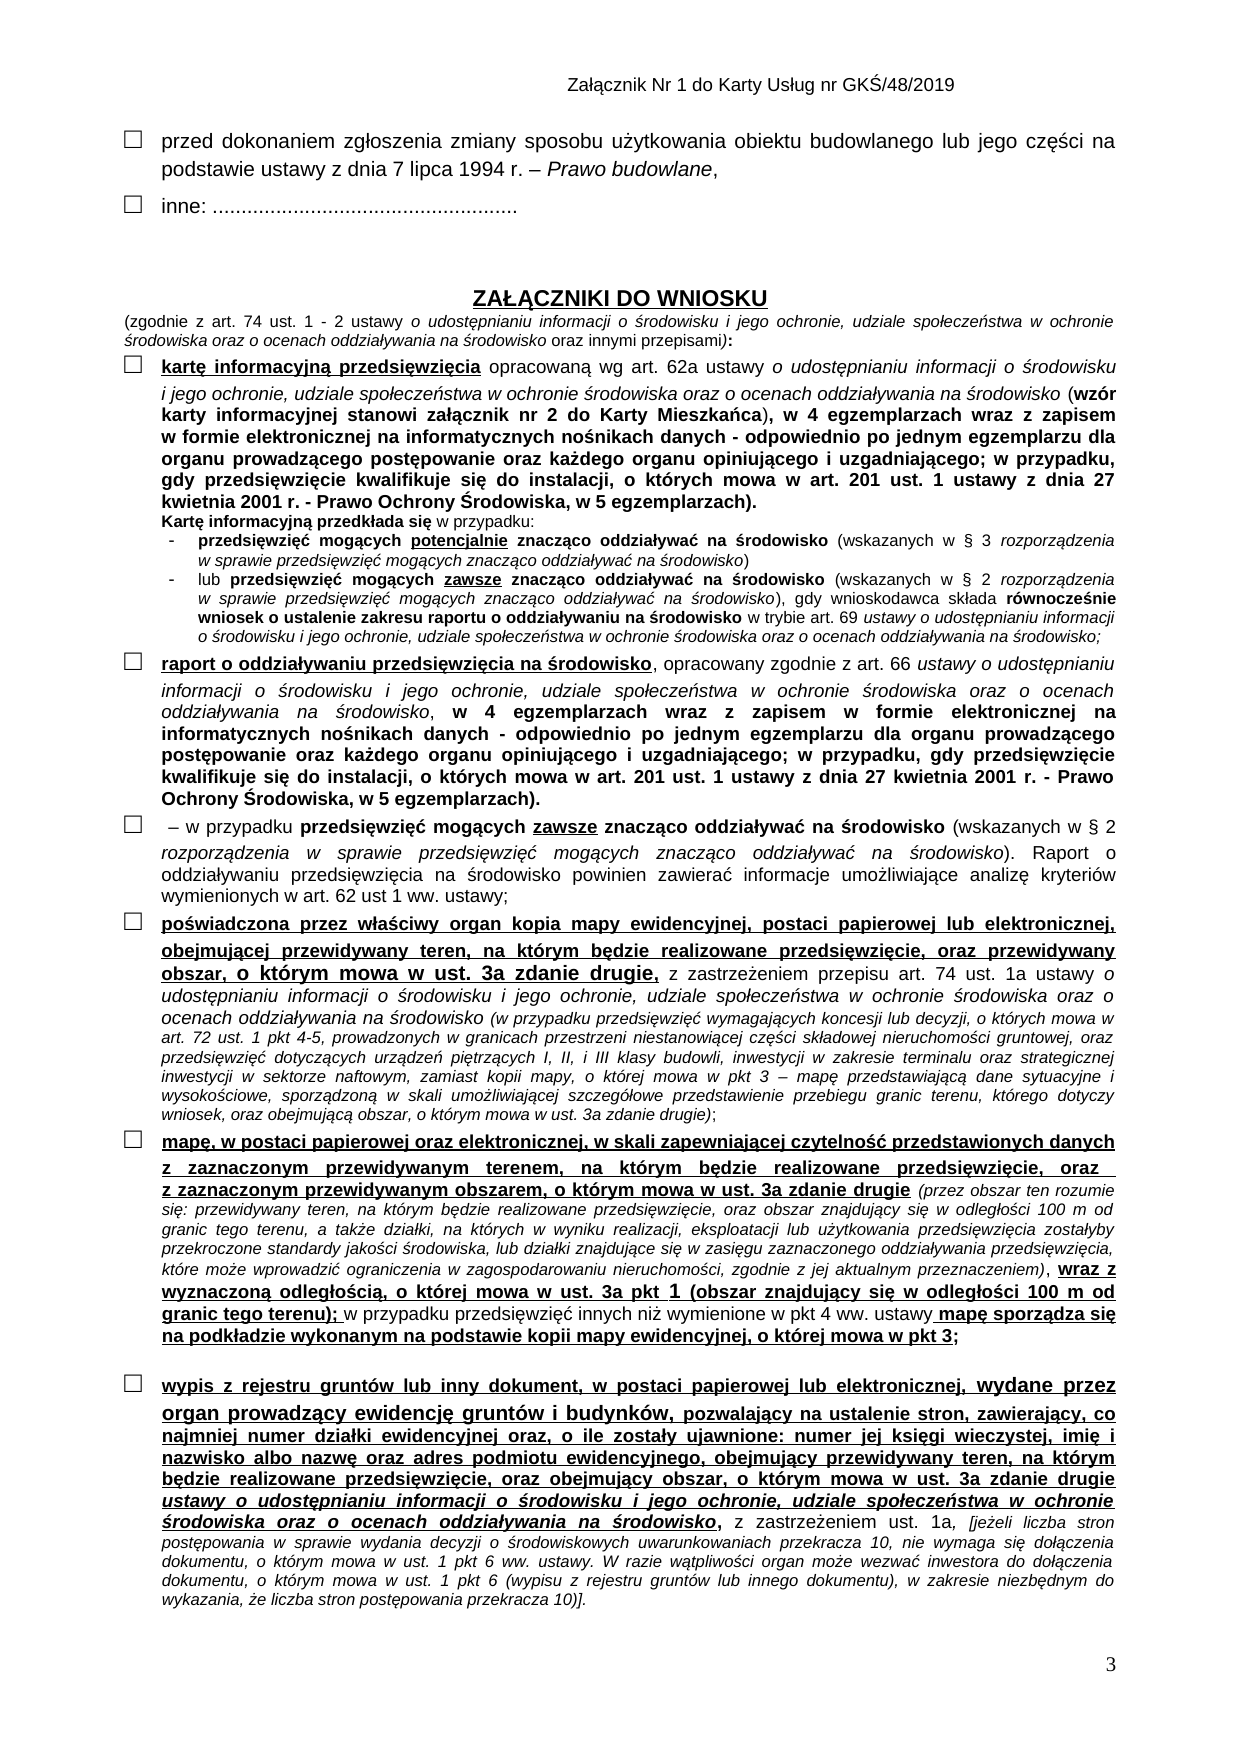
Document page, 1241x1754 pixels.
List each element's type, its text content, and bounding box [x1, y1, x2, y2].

list kartę informacyjną przedsięwzięcia opracowaną wg art. 62a ustawy o udostępnianiu informacji o środowisku i jego ochronie, udziale społeczeństwa w ochronie środowiska oraz o ocenach oddziaływania na środowisko (wzór karty informacyjnej stanowi załącznik nr 2 do Karty Mieszkańca), w 4 egzemplarzach wraz z zapisem w formie elektronicznej na informatycznych nośnikach danych - odpowiednio po jednym egzemplarzu dla organu prowadzącego postępowanie oraz każdego organu opiniującego i uzgadniającego; w przypadku, gdy przedsięwzięcie kwalifikuje się do instalacji, o których mowa w art. 201 ust. 1 ustawy z dnia 27 kwietnia 2001 r. - Prawo Ochrony Środowiska, w 5 egzemplarzach). [124, 350, 1116, 512]
list lub przedsięwzięć mogących zawsze znacząco oddziaływać na środowisko (wskazanych w § 2 rozporządzenia w sprawie przedsięwzięć mogących znacząco oddziaływać na środowisko), gdy wnioskodawca składa równocześnie wniosek o ustalenie zakresu raportu o oddziaływaniu na środowisko w trybie art. 69 ustawy o udostępnianiu informacji o środowisku i jego ochronie, udziale społeczeństwa w ochronie środowiska oraz o ocenach oddziaływania na środowisko; [168, 570, 1116, 646]
text ZAŁĄCZNIKI DO WNIOSKU [124, 285, 1116, 311]
list mapę, w postaci papierowej oraz elektronicznej, w skali zapewniającej czytelność przedstawionych danych z zaznaczonym przewidywanym terenem, na którym będzie realizowane przedsięwzięcie, oraz z zaznaczonym przewidywanym obszarem, o którym mowa w ust. 3a zdanie drugie (przez obszar ten rozumie się: przewidywany teren, na którym będzie realizowane przedsięwzięcie, oraz obszar znajdujący się w odległości 100 m od granic tego terenu, a także działki, na których w wyniku realizacji, eksploatacji lub użytkowania przedsięwzięcia zostałyby przekroczone standardy jakości środowiska, lub działki znajdujące się w zasięgu zaznaczonego oddziaływania przedsięwzięcia, które może wprowadzić ograniczenia w zagospodarowaniu nieruchomości, zgodnie z jej aktualnym przeznaczeniem), wraz z wyznaczoną odległością, o której mowa w ust. 3a pkt 1 (obszar znajdujący się w odległości 100 m od granic tego terenu); w przypadku przedsięwzięć innych niż wymienione w pkt 4 ww. ustawy mapę sporządza się na podkładzie wykonanym na podstawie kopii mapy ewidencyjnej, o której mowa w pkt 3; [124, 1124, 1116, 1346]
list – w przypadku przedsięwzięć mogących zawsze znacząco oddziaływać na środowisko (wskazanych w § 2 rozporządzenia w sprawie przedsięwzięć mogących znacząco oddziaływać na środowisko). Raport o oddziaływaniu przedsięwzięcia na środowisko powinien zawierać informacje umożliwiające analizę kryteriów wymienionych w art. 62 ust 1 ww. ustawy; [124, 809, 1116, 907]
list poświadczona przez właściwy organ kopia mapy ewidencyjnej, postaci papierowej lub elektronicznej, obejmującej przewidywany teren, na którym będzie realizowane przedsięwzięcie, oraz przewidywany obszar, o którym mowa w ust. 3a zdanie drugie, z zastrzeżeniem przepisu art. 74 ust. 1a ustawy o udostępnianiu informacji o środowisku i jego ochronie, udziale społeczeństwa w ochronie środowiska oraz o ocenach oddziaływania na środowisko (w przypadku przedsięwzięć wymagających koncesji lub decyzji, o których mowa w art. 72 ust. 1 pkt 4-5, prowadzonych w granicach przestrzeni niestanowiącej części składowej nieruchomości gruntowej, oraz przedsięwzięć dotyczących urządzeń piętrzących I, II, i III klasy budowli, inwestycji w zakresie terminalu oraz strategicznej inwestycji w sektorze naftowym, zamiast kopii mapy, o której mowa w pkt 3 – mapę przedstawiającą dane sytuacyjne i wysokościowe, sporządzoną w skali umożliwiającej szczegółowe przedstawienie przebiegu granic terenu, którego dotyczy wniosek, oraz obejmującą obszar, o którym mowa w ust. 3a zdanie drugie); [124, 907, 1116, 1124]
list przed dokonaniem zgłoszenia zmiany sposobu użytkowania obiektu budowlanego lub jego części na podstawie ustawy z dnia 7 lipca 1994 r. – Prawo budowlane, [124, 124, 1116, 181]
list przedsięwzięć mogących potencjalnie znacząco oddziaływać na środowisko (wskazanych w § 3 rozporządzenia w sprawie przedsięwzięć mogących znacząco oddziaływać na środowisko) [168, 531, 1116, 570]
text Kartę informacyjną przedkłada się w przypadku: [161, 512, 1116, 531]
list wypis z rejestru gruntów lub inny dokument, w postaci papierowej lub elektronicznej, wydane przez organ prowadzący ewidencję gruntów i budynków, pozwalający na ustalenie stron, zawierający, co najmniej numer działki ewidencyjnej oraz, o ile zostały ujawnione: numer jej księgi wieczystej, imię i nazwisko albo nazwę oraz adres podmiotu ewidencyjnego, obejmujący przewidywany teren, na którym będzie realizowane przedsięwzięcie, oraz obejmujący obszar, o którym mowa w ust. 3a zdanie drugie ustawy o udostępnianiu informacji o środowisku i jego ochronie, udziale społeczeństwa w ochronie środowiska oraz o ocenach oddziaływania na środowisko, z zastrzeżeniem ust. 1a, [jeżeli liczba stron postępowania w sprawie wydania decyzji o środowiskowych uwarunkowaniach przekracza 10, nie wymaga się dołączenia dokumentu, o którym mowa w ust. 1 pkt 6 ww. ustawy. W razie wątpliwości organ może wezwać inwestora do dołączenia dokumentu, o którym mowa w ust. 1 pkt 6 (wypisu z rejestru gruntów lub innego dokumentu), w zakresie niezbędnym do wykazania, że liczba stron postępowania przekracza 10)]. [124, 1368, 1116, 1609]
list raport o oddziaływaniu przedsięwzięcia na środowisko, opracowany zgodnie z art. 66 ustawy o udostępnianiu informacji o środowisku i jego ochronie, udziale społeczeństwa w ochronie środowiska oraz o ocenach oddziaływania na środowisko, w 4 egzemplarzach wraz z zapisem w formie elektronicznej na informatycznych nośnikach danych - odpowiednio po jednym egzemplarzu dla organu prowadzącego postępowanie oraz każdego organu opiniującego i uzgadniającego; w przypadku, gdy przedsięwzięcie kwalifikuje się do instalacji, o których mowa w art. 201 ust. 1 ustawy z dnia 27 kwietnia 2001 r. - Prawo Ochrony Środowiska, w 5 egzemplarzach). [124, 646, 1116, 809]
list inne: ..................................................... [124, 189, 1116, 222]
text (zgodnie z art. 74 ust. 1 - 2 ustawy o udostępnianiu informacji o środowisku i jego ochronie, udziale społeczeństwa w ochronie środowiska oraz o ocenach oddziaływania na środowisko oraz innymi przepisami): [124, 311, 1116, 350]
